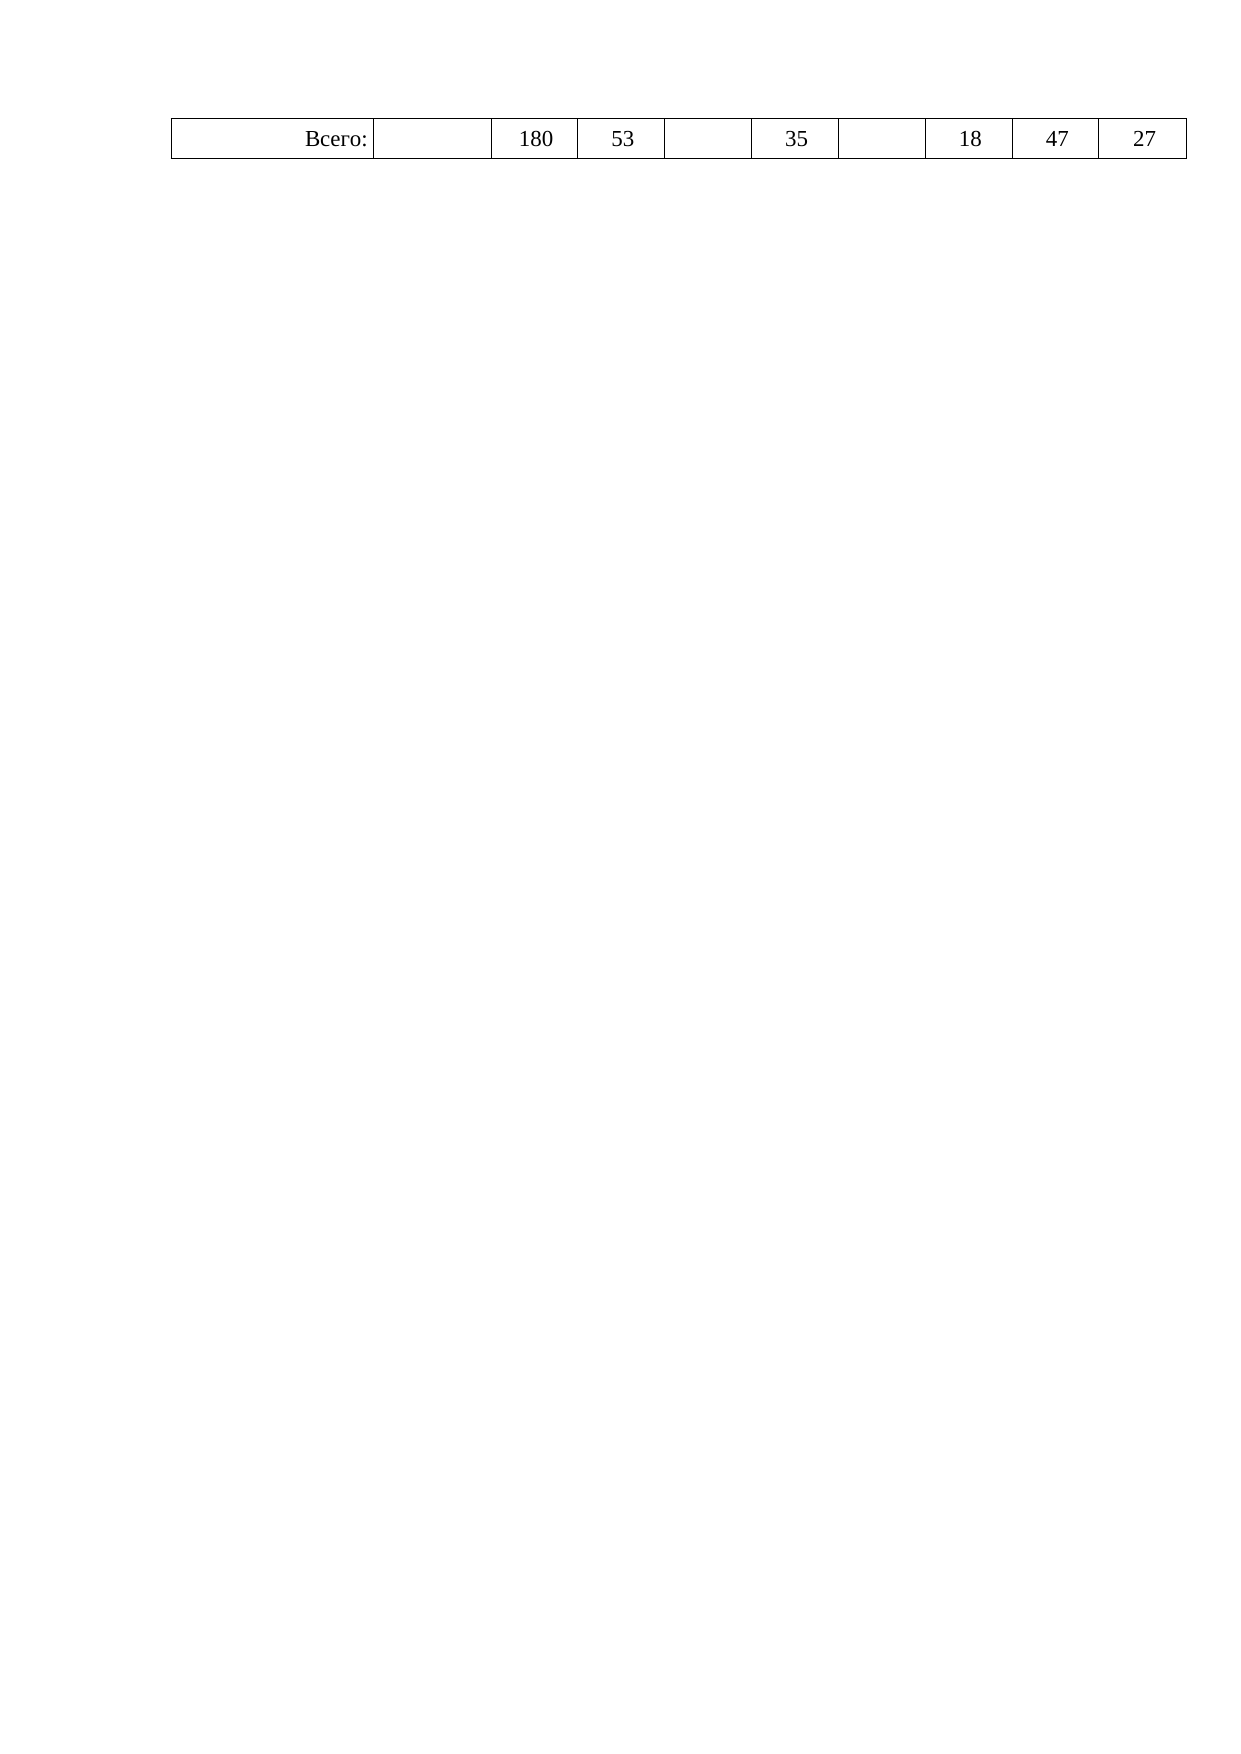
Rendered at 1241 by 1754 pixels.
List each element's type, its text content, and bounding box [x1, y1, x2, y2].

table_cell [839, 119, 925, 157]
table_cell [374, 119, 491, 157]
table_cell 53 [578, 119, 664, 157]
table_cell 18 [926, 119, 1012, 157]
table_cell [665, 119, 751, 157]
table_cell 35 [752, 119, 838, 157]
table_cell 47 [1013, 119, 1098, 157]
table_cell 27 [1099, 119, 1186, 157]
table_cell Всего: [172, 119, 373, 157]
table_cell 180 [492, 119, 577, 157]
